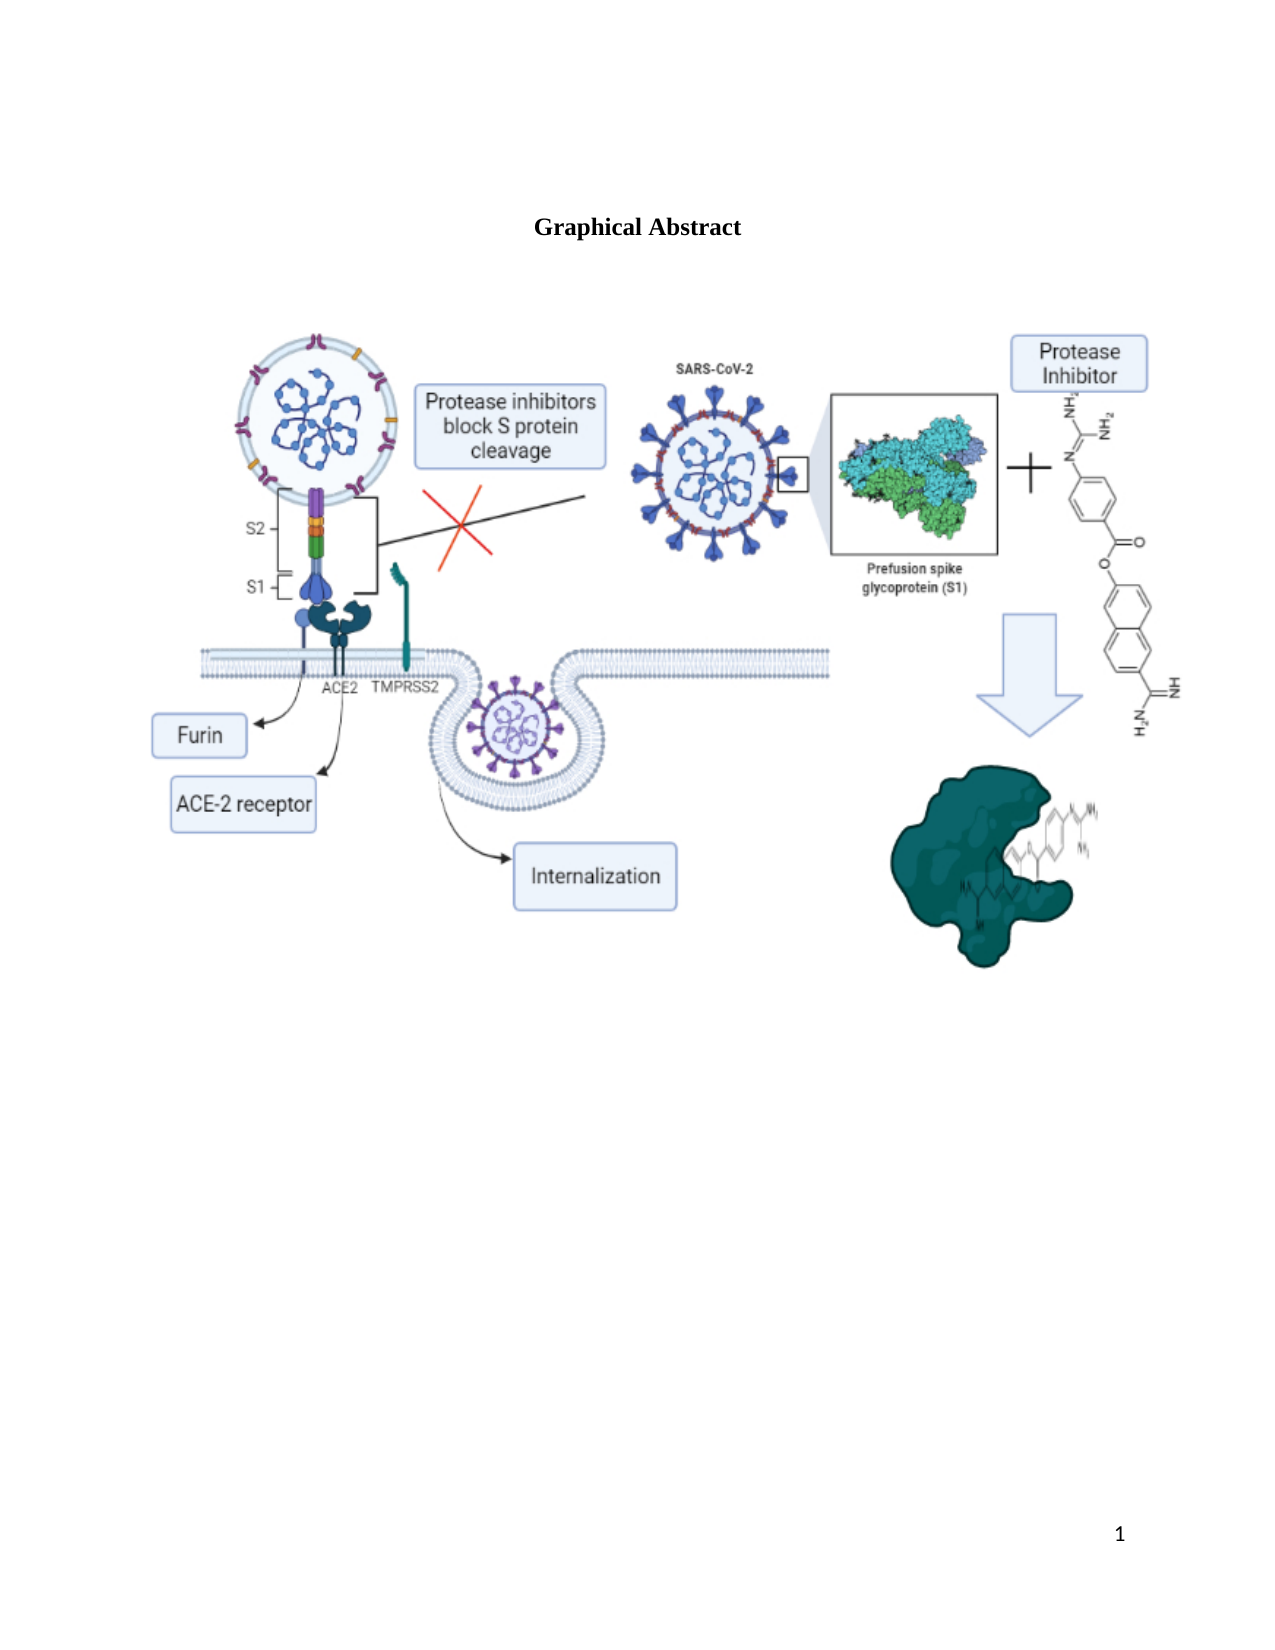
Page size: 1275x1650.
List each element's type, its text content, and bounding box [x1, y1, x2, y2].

text Graphical Abstract [150, 212, 1125, 241]
picture [150, 332, 1191, 998]
